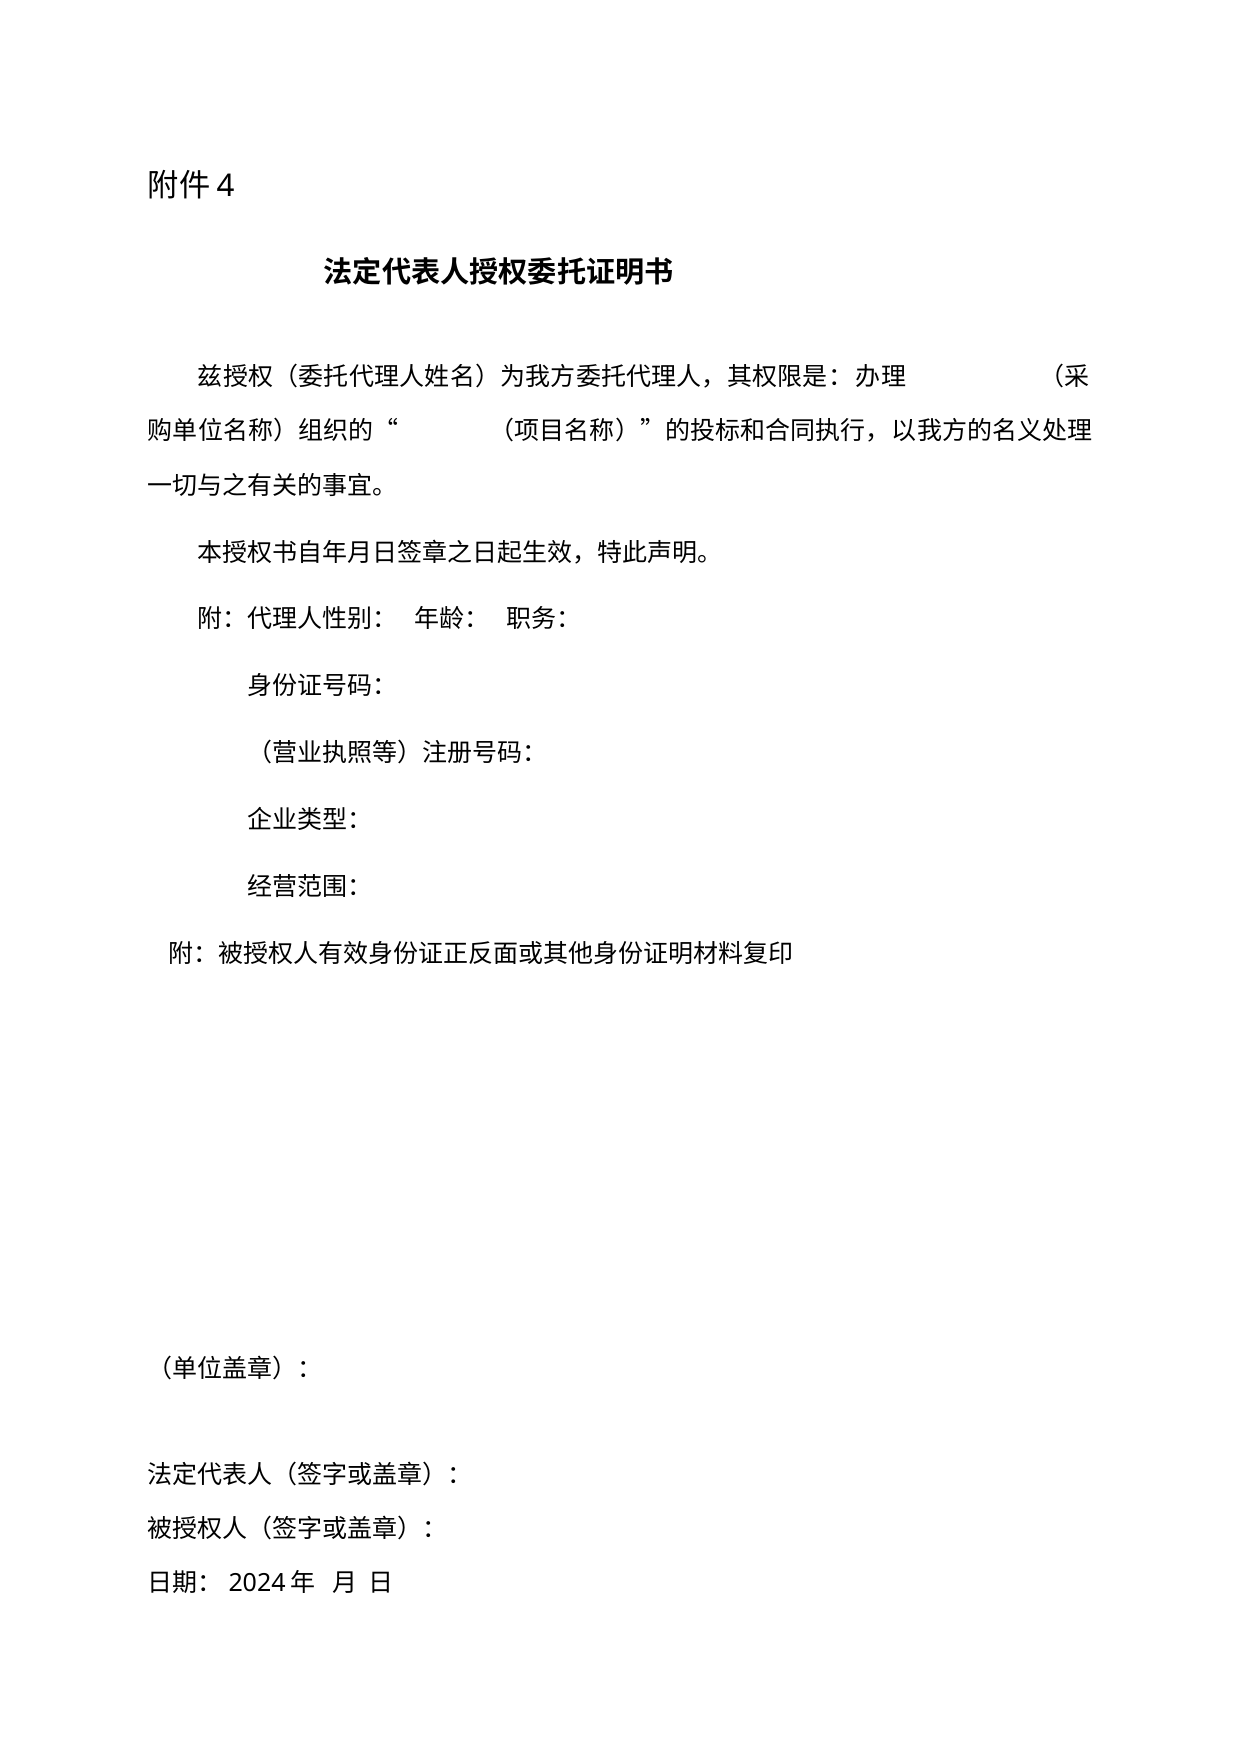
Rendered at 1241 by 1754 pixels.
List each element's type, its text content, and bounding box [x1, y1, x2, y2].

text 附：代理人性别： 年龄： 职务： [148, 599, 1092, 635]
text 兹授权（委托代理人姓名）为我方委托代理人，其权限是：办理 （采购单位名称）组织的“ （项目名称）”的投标和合同执行，以我方的名义处理一切与之有关的事宜。 [148, 356, 1092, 501]
text 企业类型： [148, 799, 1092, 836]
text 经营范围： [148, 866, 1092, 903]
text 被授权人（签字或盖章）： [148, 1508, 1092, 1545]
text 日期： 2024年 月 日 [148, 1563, 1092, 1599]
text 法定代表人（签字或盖章）： [148, 1454, 1092, 1490]
text 法定代表人授权委托证明书 [148, 241, 1092, 293]
text 身份证号码： [148, 666, 1092, 702]
text （单位盖章）： [148, 1349, 1092, 1385]
text 本授权书自年月日签章之日起生效，特此声明。 [148, 532, 1092, 568]
text （营业执照等）注册号码： [148, 733, 1092, 769]
text 附件4 [148, 160, 1092, 206]
text 附：被授权人有效身份证正反面或其他身份证明材料复印 [148, 933, 1092, 969]
